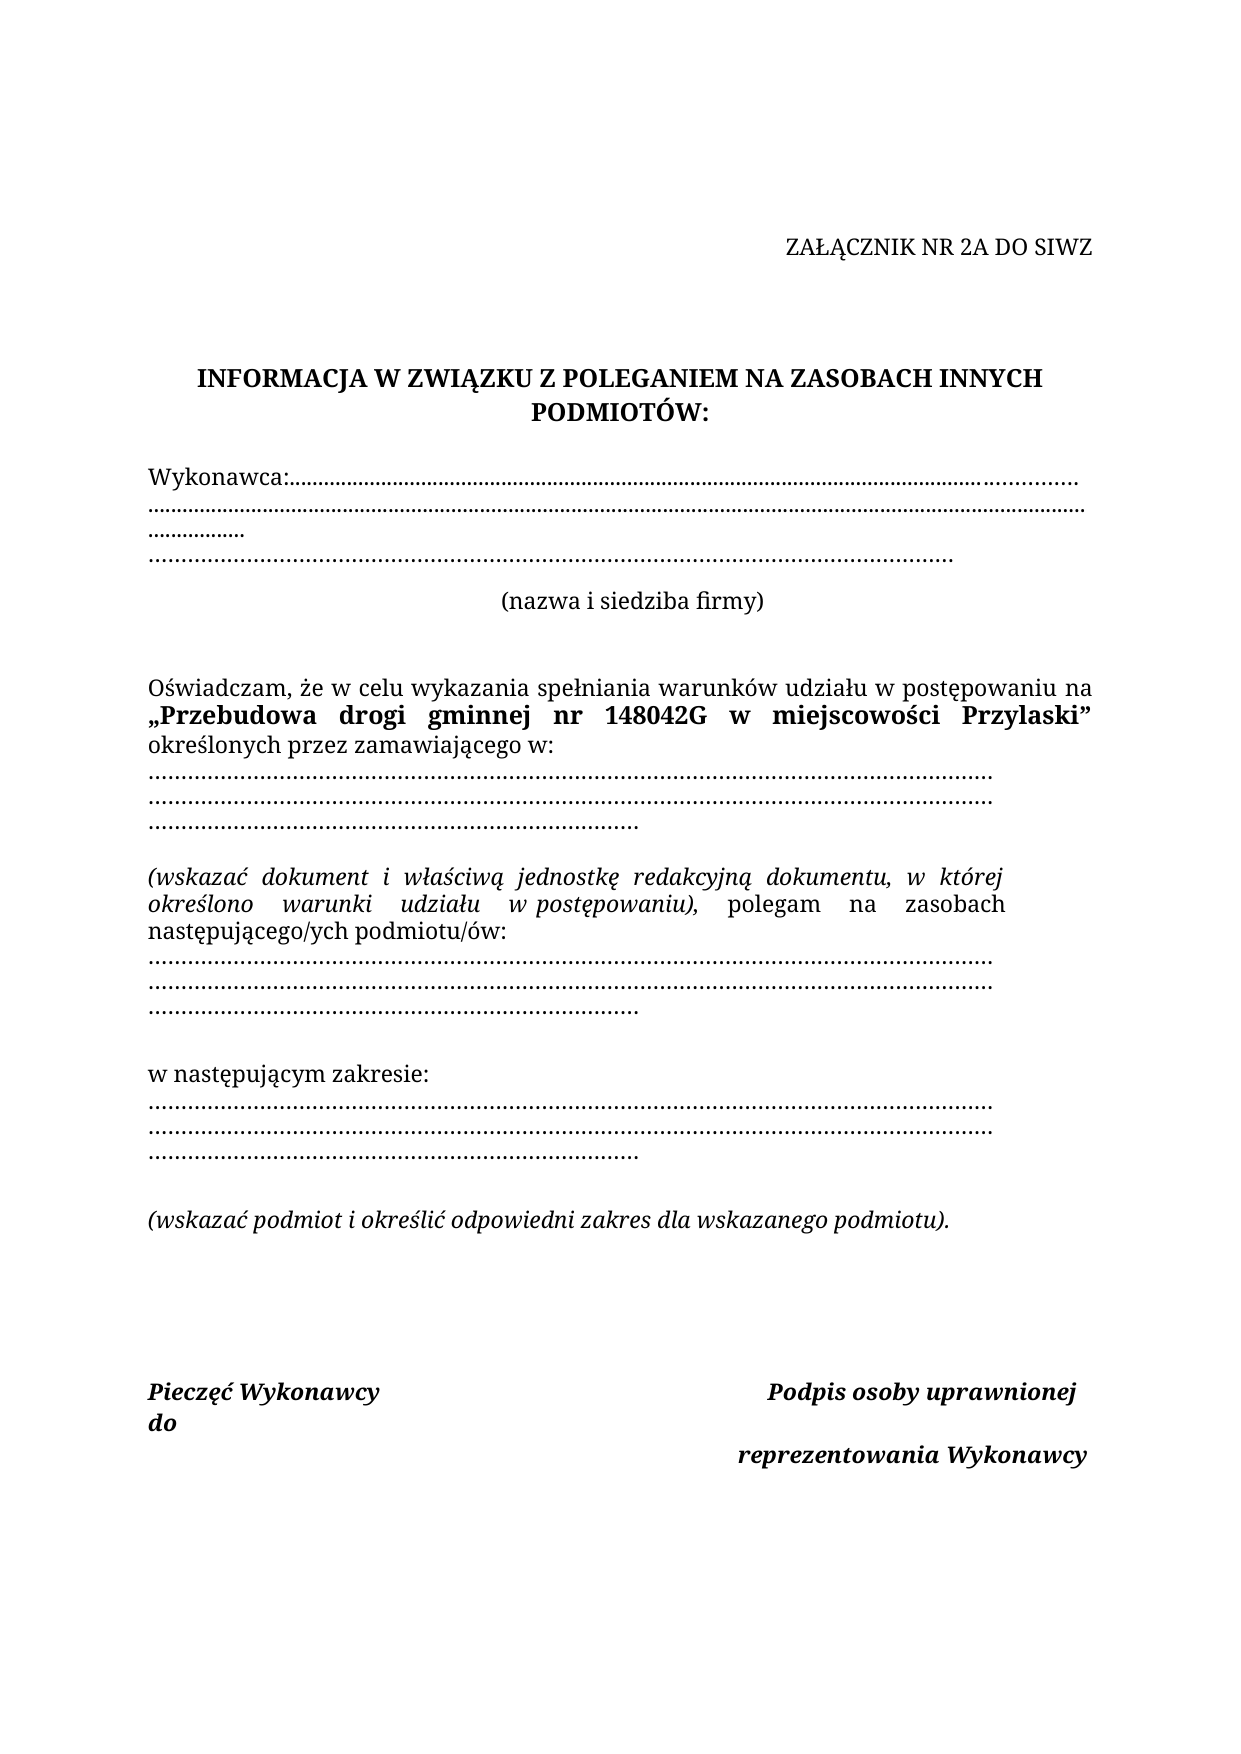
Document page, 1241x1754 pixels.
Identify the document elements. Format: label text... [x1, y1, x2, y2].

subtitle Pieczęć Wykonawcy Podpis osoby uprawnionej do [148, 1376, 1093, 1439]
text reprezentowania Wykonawcy [148, 1439, 1093, 1470]
text ..................................................................................................................................................................................... [148, 492, 1093, 542]
text …………………………………………………………………………………………………………… [148, 542, 1093, 567]
text PODMIOTÓW: [148, 395, 1093, 429]
text ……………………………………………………………………………………………………………………………………………………………………………………………………………………………………………………………………………………………………… [148, 945, 1006, 1020]
text (nazwa i siedziba firmy) [501, 585, 1093, 616]
text ZAŁĄCZNIK NR 2A DO SIWZ [148, 231, 1093, 262]
text ……………………………………………………………………………………………………………………………………………………………………………………………………………………………………………………………………………………………………… [148, 759, 1006, 834]
text (wskazać podmiot i określić odpowiedni zakres dla wskazanego podmiotu). [148, 1204, 1093, 1235]
text Oświadczam, że w celu wykazania spełniania warunków udziału w postępowaniu na „Przebudowa drogi gminnej nr 148042G w miejscowości Przylaski” określonych przez zamawiającego w: [148, 673, 1093, 759]
text (wskazać dokument i właściwą jednostkę redakcyjną dokumentu, w której określono warunki udziału w postępowaniu), polegam na zasobach następującego/ych podmiotu/ów: [148, 864, 1006, 945]
text w następującym zakresie: [148, 1058, 1093, 1089]
text Wykonawca: ..…………. [148, 461, 1093, 492]
text ……………………………………………………………………………………………………………………………………………………………………………………………………………………………………………………………………………………………………… [148, 1089, 1006, 1164]
text INFORMACJA W ZWIĄZKU Z POLEGANIEM NA ZASOBACH INNYCH [148, 361, 1093, 395]
